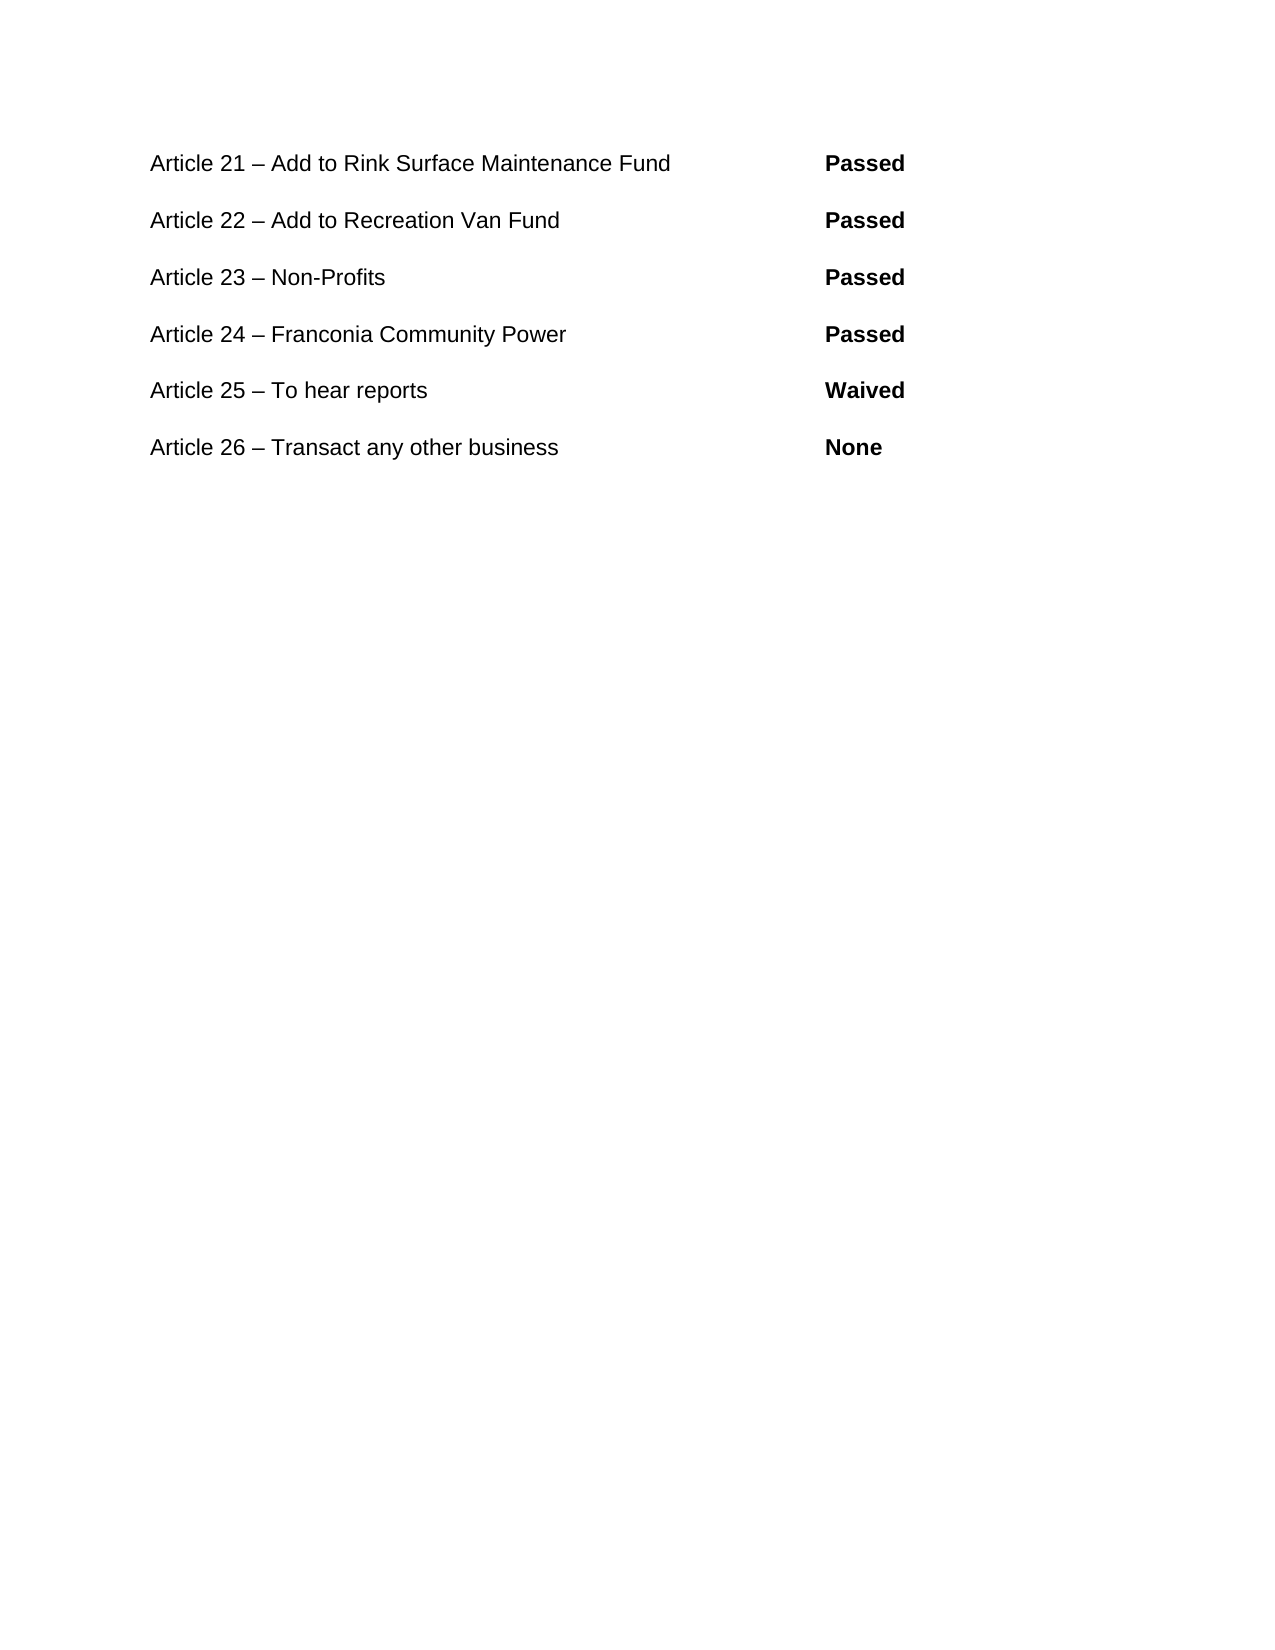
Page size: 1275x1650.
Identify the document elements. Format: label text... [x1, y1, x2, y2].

text Article 24 – Franconia Community Power Passed [150, 321, 1125, 347]
text Article 23 – Non-Profits Passed [150, 264, 1125, 290]
text Article 26 – Transact any other business None [150, 434, 1125, 461]
text Article 25 – To hear reports Waived [150, 377, 1125, 404]
text Article 22 – Add to Recreation Van Fund Passed [150, 207, 1125, 233]
text Article 21 – Add to Rink Surface Maintenance Fund Passed [150, 150, 1125, 176]
